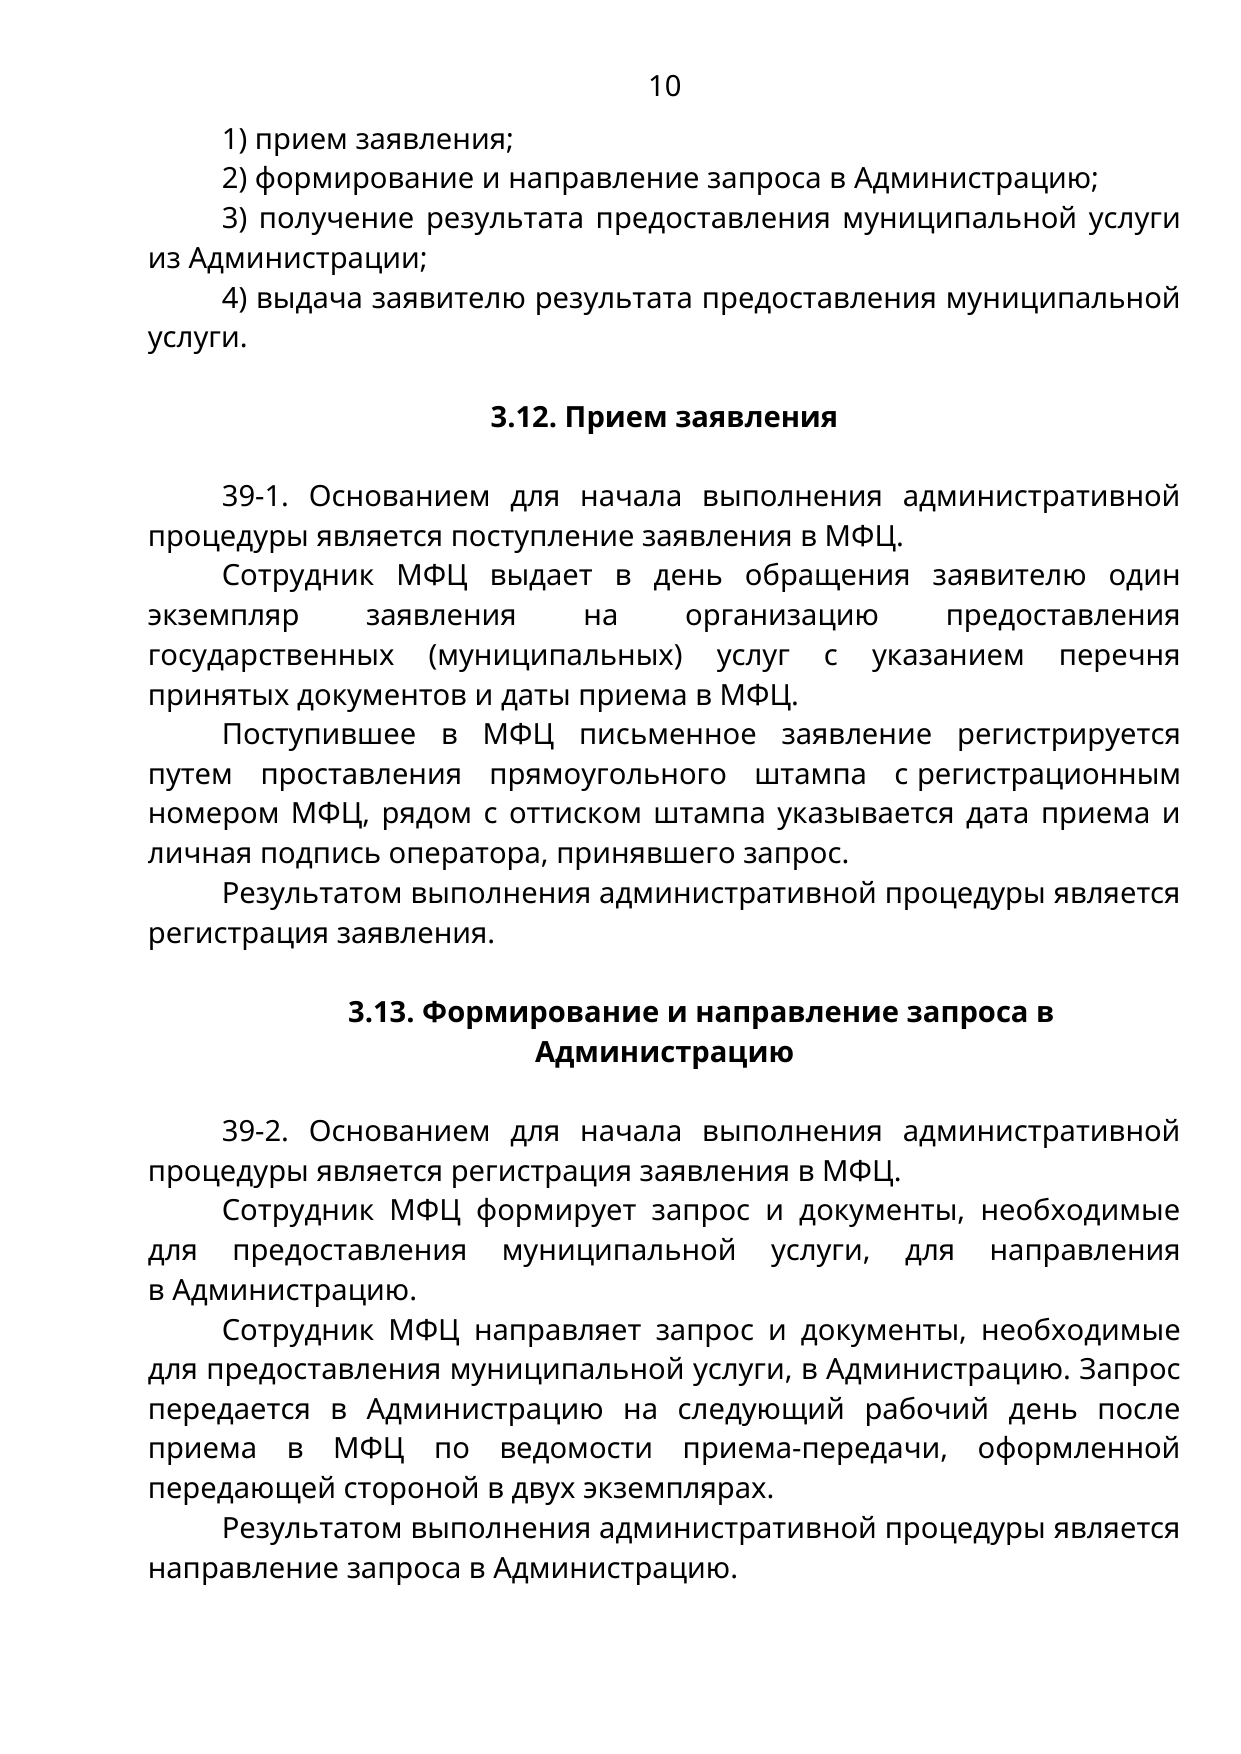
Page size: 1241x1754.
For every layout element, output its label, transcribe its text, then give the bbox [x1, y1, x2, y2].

text 3.12. Прием заявления [148, 396, 1181, 436]
text Сотрудник МФЦ выдает в день обращения заявителю один экземпляр заявления на организацию предоставления государственных (муниципальных) услуг с указанием перечня принятых документов и даты приема в МФЦ. [148, 555, 1181, 713]
text Сотрудник МФЦ формирует запрос и документы, необходимые для предоставления муниципальной услуги, для направления в Администрацию. [148, 1190, 1181, 1309]
text Поступившее в МФЦ письменное заявление регистрируется путем проставления прямоугольного штампа с регистрационным номером МФЦ, рядом с оттиском штампа указывается дата приема и личная подпись оператора, принявшего запрос. [148, 713, 1181, 872]
text 1) прием заявления; [148, 118, 1181, 158]
text 3.13. Формирование и направление запроса в Администрацию [148, 991, 1181, 1071]
text 4) выдача заявителю результата предоставления муниципальной услуги. [148, 277, 1181, 356]
text Результатом выполнения административной процедуры является регистрация заявления. [148, 872, 1181, 952]
text 3) получение результата предоставления муниципальной услуги из Администрации; [148, 197, 1181, 277]
text Результатом выполнения административной процедуры является направление запроса в Администрацию. [148, 1507, 1181, 1587]
text 39-1. Основанием для начала выполнения административной процедуры является поступление заявления в МФЦ. [148, 475, 1181, 555]
text Сотрудник МФЦ направляет запрос и документы, необходимые для предоставления муниципальной услуги, в Администрацию. Запрос передается в Администрацию на следующий рабочий день после приема в МФЦ по ведомости приема-передачи, оформленной передающей стороной в двух экземплярах. [148, 1309, 1181, 1507]
text 2) формирование и направление запроса в Администрацию; [148, 158, 1181, 197]
text 39-2. Основанием для начала выполнения административной процедуры является регистрация заявления в МФЦ. [148, 1110, 1181, 1190]
